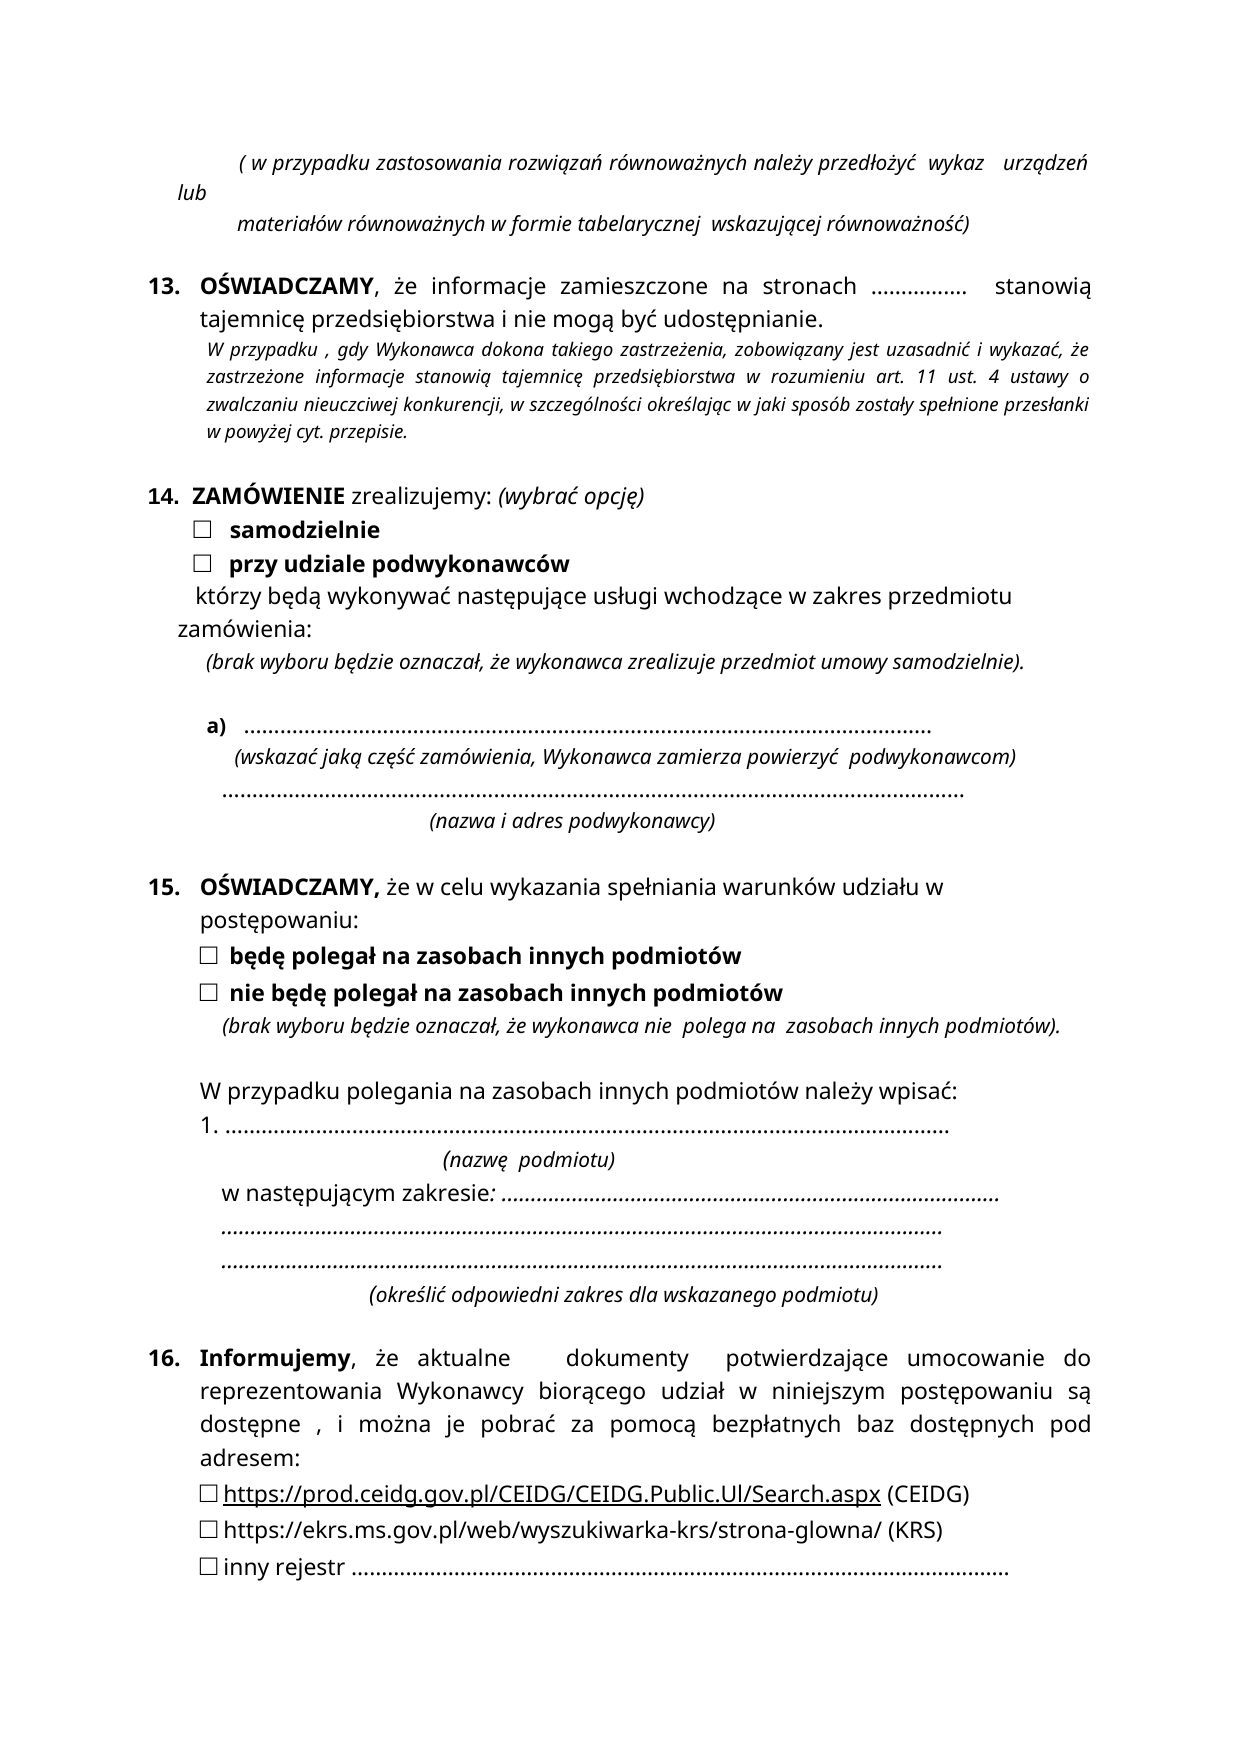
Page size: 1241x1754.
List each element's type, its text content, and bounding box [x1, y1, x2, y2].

text W przypadku , gdy Wykonawca dokona takiego zastrzeżenia, zobowiązany jest uzasadnić i wykazać, że zastrzeżone informacje stanowią tajemnicę przedsiębiorstwa w rozumieniu art. 11 ust. 4 ustawy o zwalczaniu nieuczciwej konkurencji, w szczególności określając w jaki sposób zostały spełnione przesłanki w powyżej cyt. przepisie. [207, 336, 1093, 444]
text którzy będą wykonywać następujące usługi wchodzące w zakres przedmiotu zamówienia: [177, 580, 1093, 645]
list …………………………………………………………………………………………………… [206, 709, 1093, 740]
text (wskazać jaką część zamówienia, Wykonawca zamierza powierzyć podwykonawcom) [148, 742, 1093, 771]
list OŚWIADCZAMY, że informacje zamieszczone na stronach ……………. stanowią tajemnicę przedsiębiorstwa i nie mogą być udostępnianie. [148, 270, 1093, 334]
text 1. ………………………………………………………………………………………………………… [148, 1109, 1093, 1140]
text (nazwa i adres podwykonawcy) [148, 807, 1093, 835]
text □ będę polegał na zasobach innych podmiotów [148, 937, 1093, 971]
text □ nie będę polegał na zasobach innych podmiotów [148, 974, 1093, 1008]
text □ przy udziale podwykonawców [177, 546, 1093, 580]
text materiałów równoważnych w formie tabelarycznej wskazującej równoważność) [177, 209, 1093, 237]
text …………………………………………………………………………………………………………… [148, 1244, 1093, 1275]
text □ inny rejestr …………………………………………………………………………………………….… [199, 1548, 1093, 1583]
text (określić odpowiedni zakres dla wskazanego podmiotu) [295, 1278, 1093, 1309]
text (brak wyboru będzie oznaczał, że wykonawca zrealizuje przedmiot umowy samodzielnie). [199, 647, 1093, 676]
text w następującym zakresie: ……………………………………………………………………….… [148, 1177, 1093, 1208]
text ( w przypadku zastosowania rozwiązań równoważnych należy przedłożyć wykaz urządzeń lub [177, 148, 1093, 207]
text …………………………………………………………………………………………………………… [148, 773, 1093, 804]
text □ https://prod.ceidg.gov.pl/CEIDG/CEIDG.Public.Ul/Search.aspx (CEIDG) [199, 1475, 1093, 1509]
text …………………………………………………………………………………………………………… [148, 1210, 1093, 1242]
text □ https://ekrs.ms.gov.pl/web/wyszukiwarka-krs/strona-glowna/ (KRS) [199, 1512, 1093, 1546]
list ZAMÓWIENIE zrealizujemy: (wybrać opcję) [148, 480, 1093, 511]
list OŚWIADCZAMY, że w celu wykazania spełniania warunków udziału w postępowaniu: [148, 871, 1093, 935]
text (nazwę podmiotu) [369, 1143, 1093, 1174]
text □ samodzielnie [177, 511, 1093, 546]
list Informujemy, że aktualne dokumenty potwierdzające umocowanie do reprezentowania Wykonawcy biorącego udział w niniejszym postępowaniu są dostępne , i można je pobrać za pomocą bezpłatnych baz dostępnych pod adresem: [148, 1342, 1093, 1473]
text (brak wyboru będzie oznaczał, że wykonawca nie polega na zasobach innych podmiotów). [199, 1011, 1093, 1039]
text W przypadku polegania na zasobach innych podmiotów należy wpisać: [148, 1075, 1093, 1107]
